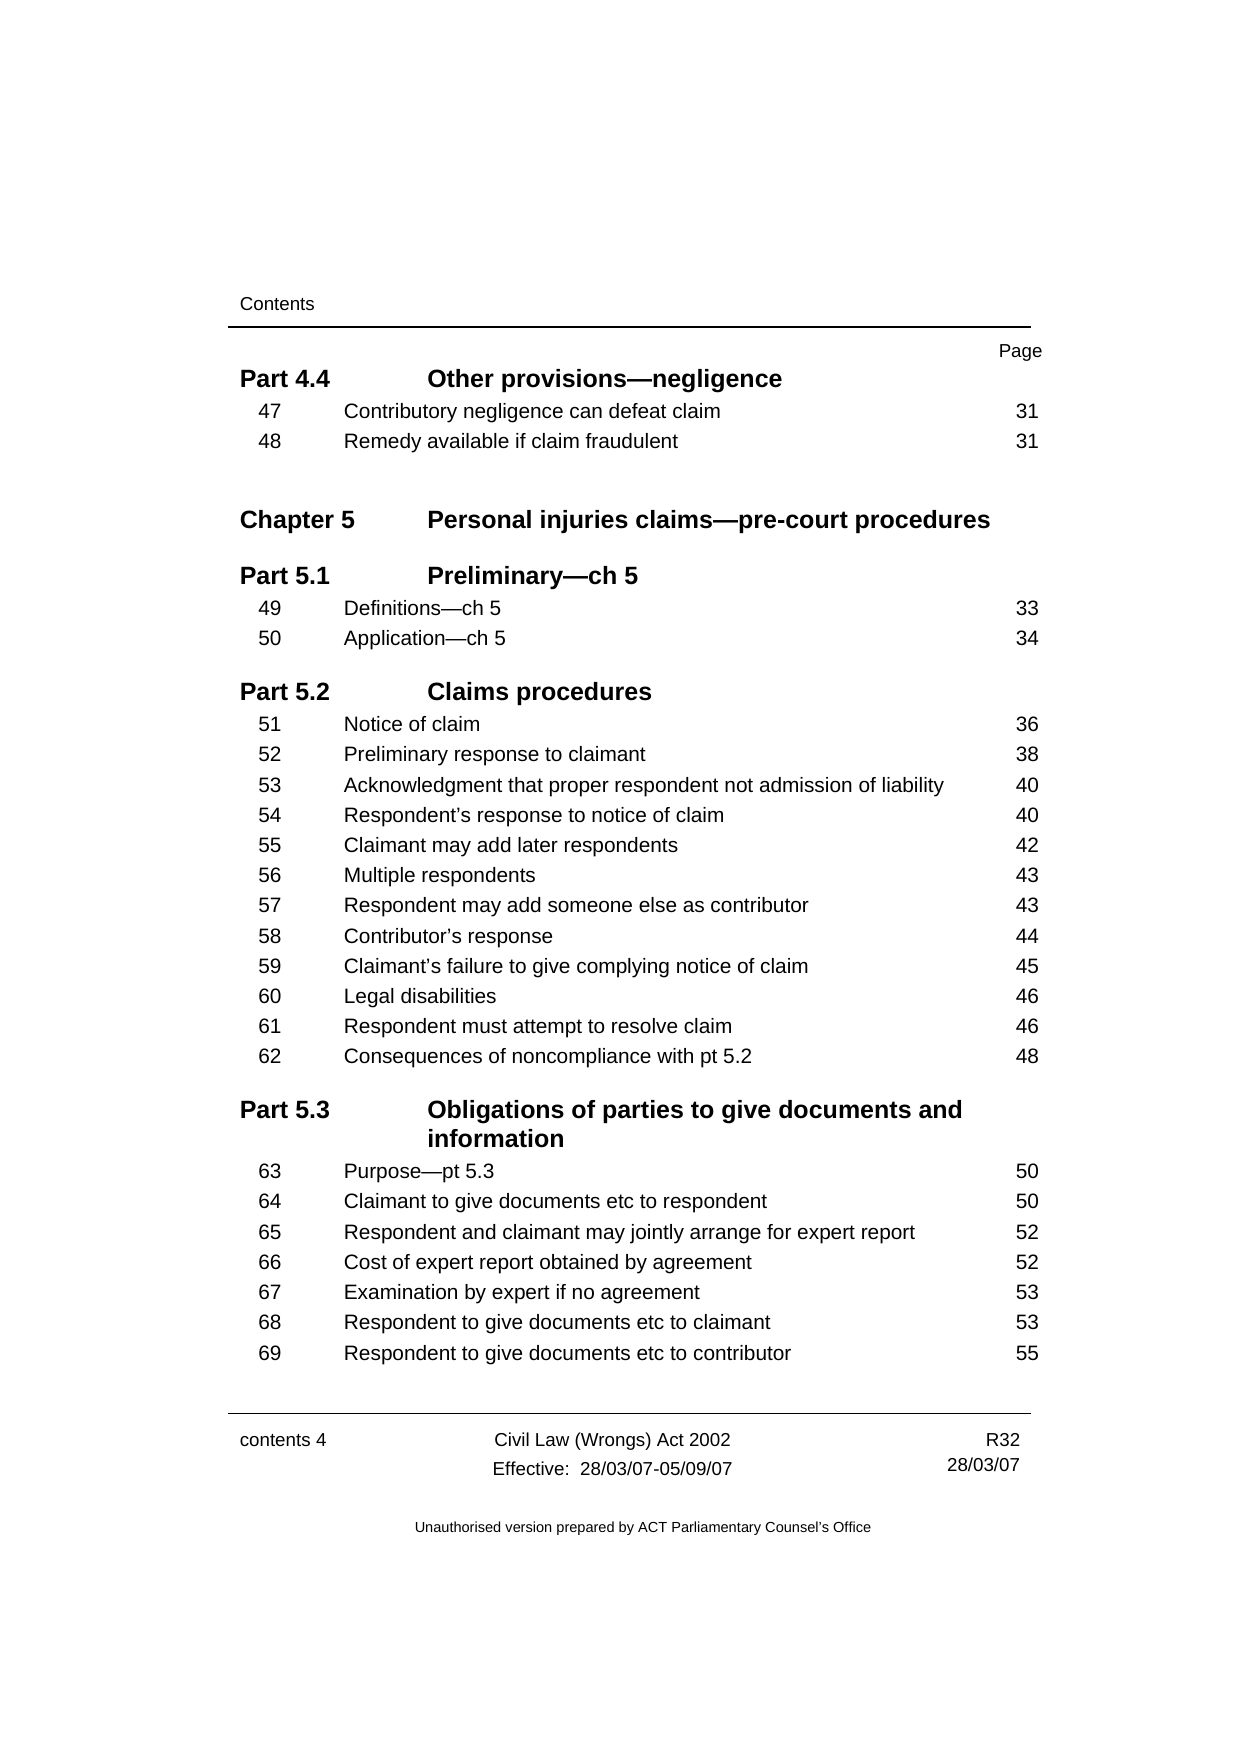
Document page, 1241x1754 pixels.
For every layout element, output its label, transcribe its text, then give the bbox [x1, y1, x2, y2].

text Part 5.1 Preliminary—ch 5 [239, 561, 1005, 589]
text Chapter 5 Personal injuries claims—pre-court procedures [239, 505, 1005, 534]
text 49 Definitions—ch 5 33 [239, 596, 1005, 620]
text 48 Remedy available if claim fraudulent 31 [239, 429, 1005, 453]
text 68 Respondent to give documents etc to claimant 53 [239, 1310, 1005, 1334]
text 66 Cost of expert report obtained by agreement 52 [239, 1250, 1005, 1274]
text 55 Claimant may add later respondents 42 [239, 833, 1005, 857]
text 54 Respondent’s response to notice of claim 40 [239, 803, 1005, 827]
text 60 Legal disabilities 46 [239, 984, 1005, 1008]
text Part 4.4 Other provisions—negligence [239, 364, 1005, 392]
text 53 Acknowledgment that proper respondent not admission of liability 40 [239, 772, 1005, 796]
text Part 5.3 Obligations of parties to give documents and information [239, 1095, 1005, 1153]
text 59 Claimant’s failure to give complying notice of claim 45 [239, 954, 1005, 978]
text 61 Respondent must attempt to resolve claim 46 [239, 1014, 1005, 1038]
text 56 Multiple respondents 43 [239, 863, 1005, 887]
text 64 Claimant to give documents etc to respondent 50 [239, 1189, 1005, 1213]
text 65 Respondent and claimant may jointly arrange for expert report 52 [239, 1219, 1005, 1243]
text 69 Respondent to give documents etc to contributor 55 [239, 1340, 1005, 1364]
text 63 Purpose—pt 5.3 50 [239, 1159, 1005, 1183]
text 67 Examination by expert if no agreement 53 [239, 1280, 1005, 1304]
text 50 Application—ch 5 34 [239, 626, 1005, 650]
text 62 Consequences of noncompliance with pt 5.2 48 [239, 1044, 1005, 1068]
text 52 Preliminary response to claimant 38 [239, 742, 1005, 766]
text Part 5.2 Claims procedures [239, 677, 1005, 706]
text 58 Contributor’s response 44 [239, 923, 1005, 947]
text 57 Respondent may add someone else as contributor 43 [239, 893, 1005, 917]
text 47 Contributory negligence can defeat claim 31 [239, 399, 1005, 423]
text 51 Notice of claim 36 [239, 712, 1005, 736]
